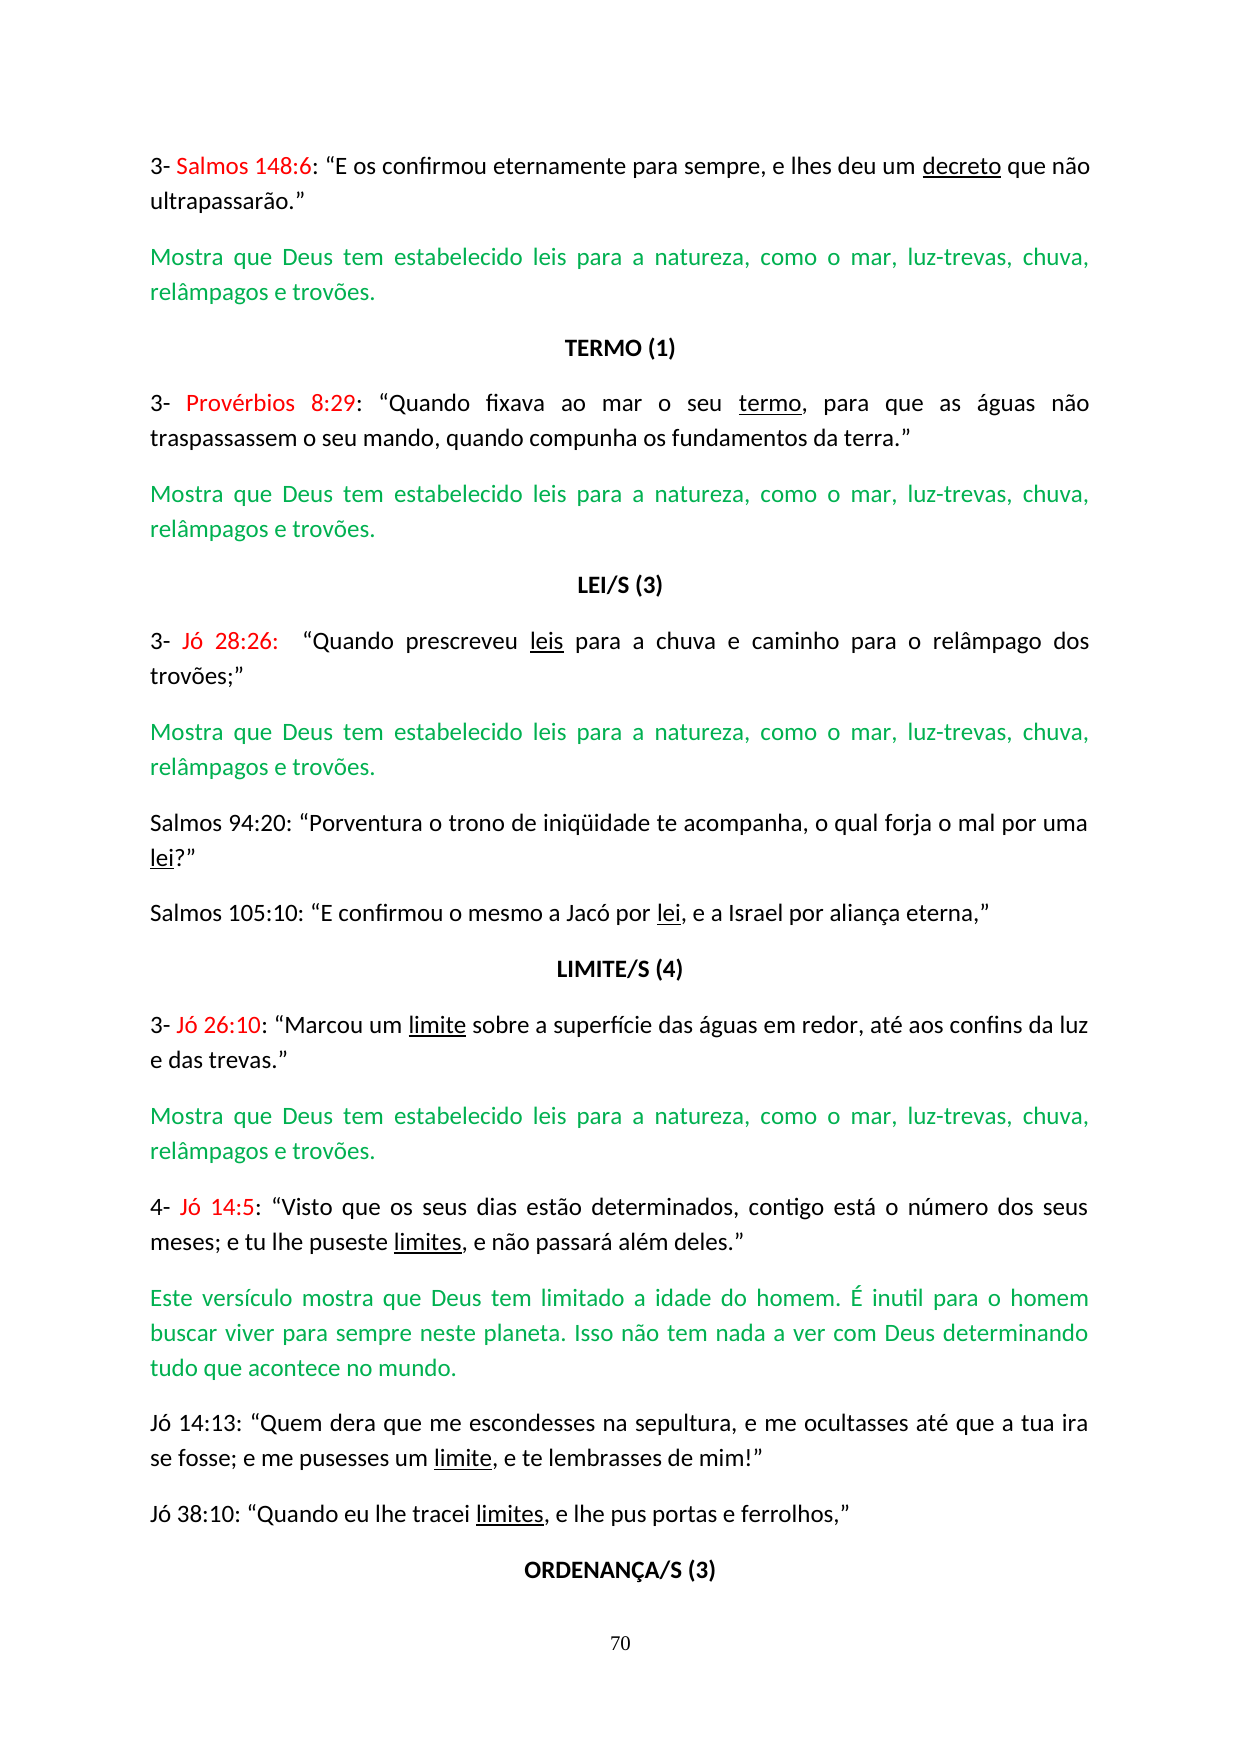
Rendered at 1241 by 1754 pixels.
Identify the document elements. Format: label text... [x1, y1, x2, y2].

text Mostra que Deus tem estabelecido leis para a natureza, como o mar, luz-trevas, chuva, relâmpagos e trovões. [150, 1100, 1090, 1166]
text 3- Jó 26:10: “Marcou um limite sobre a superfície das águas em redor, até aos confins da luz e das trevas.” [150, 1009, 1090, 1075]
text Mostra que Deus tem estabelecido leis para a natureza, como o mar, luz-trevas, chuva, relâmpagos e trovões. [150, 716, 1090, 781]
text Salmos 105:10: “E confirmou o mesmo a Jacó por lei, e a Israel por aliança eterna,” [150, 897, 1090, 928]
text LEI/S (3) [150, 569, 1090, 600]
text Mostra que Deus tem estabelecido leis para a natureza, como o mar, luz-trevas, chuva, relâmpagos e trovões. [150, 478, 1090, 544]
text Este versículo mostra que Deus tem limitado a idade do homem. É inutil para o homem buscar viver para sempre neste planeta. Isso não tem nada a ver com Deus determinando tudo que acontece no mundo. [150, 1282, 1090, 1382]
text 3- Salmos 148:6: “E os confirmou eternamente para sempre, e lhes deu um decreto que não ultrapassarão.” [150, 150, 1090, 216]
text ORDENANÇA/S (3) [150, 1554, 1090, 1585]
text Mostra que Deus tem estabelecido leis para a natureza, como o mar, luz-trevas, chuva, relâmpagos e trovões. [150, 241, 1090, 306]
text TERMO (1) [150, 332, 1090, 362]
text LIMITE/S (4) [150, 953, 1090, 984]
text Jó 14:13: “Quem dera que me escondesses na sepultura, e me ocultasses até que a tua ira se fosse; e me pusesses um limite, e te lembrasses de mim!” [150, 1407, 1090, 1473]
text 4- Jó 14:5: “Visto que os seus dias estão determinados, contigo está o número dos seus meses; e tu lhe puseste limites, e não passará além deles.” [150, 1191, 1090, 1256]
text 3- Provérbios 8:29: “Quando fixava ao mar o seu termo, para que as águas não traspassassem o seu mando, quando compunha os fundamentos da terra.” [150, 387, 1090, 453]
text Salmos 94:20: “Porventura o trono de iniqüidade te acompanha, o qual forja o mal por uma lei?” [150, 807, 1090, 872]
text 3- Jó 28:26: “Quando prescreveu leis para a chuva e caminho para o relâmpago dos trovões;” [150, 625, 1090, 691]
text Jó 38:10: “Quando eu lhe tracei limites, e lhe pus portas e ferrolhos,” [150, 1498, 1090, 1529]
